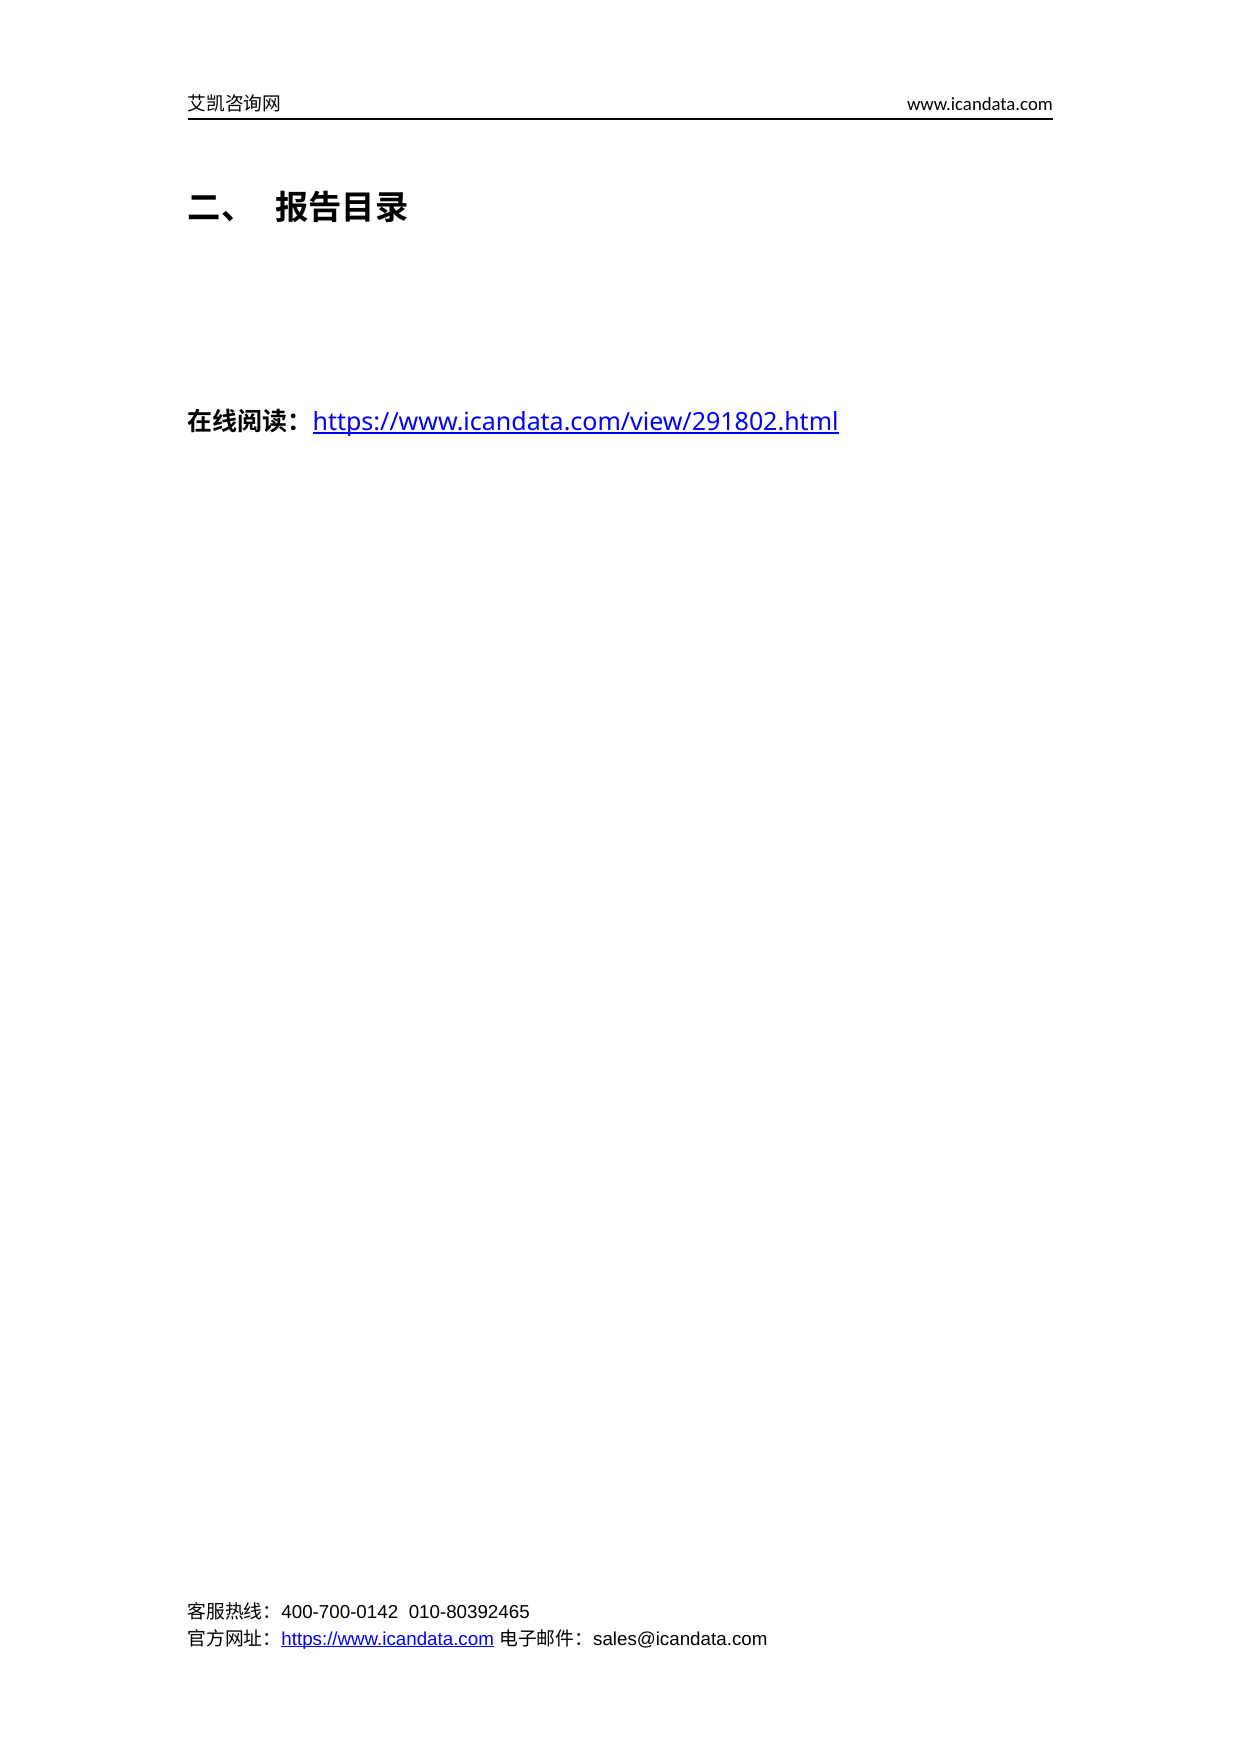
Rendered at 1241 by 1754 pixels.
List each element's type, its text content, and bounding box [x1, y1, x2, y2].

subtitle 报告目录 [187, 172, 1053, 237]
text 在线阅读：https://www.icandata.com/view/291802.html [187, 387, 1053, 452]
